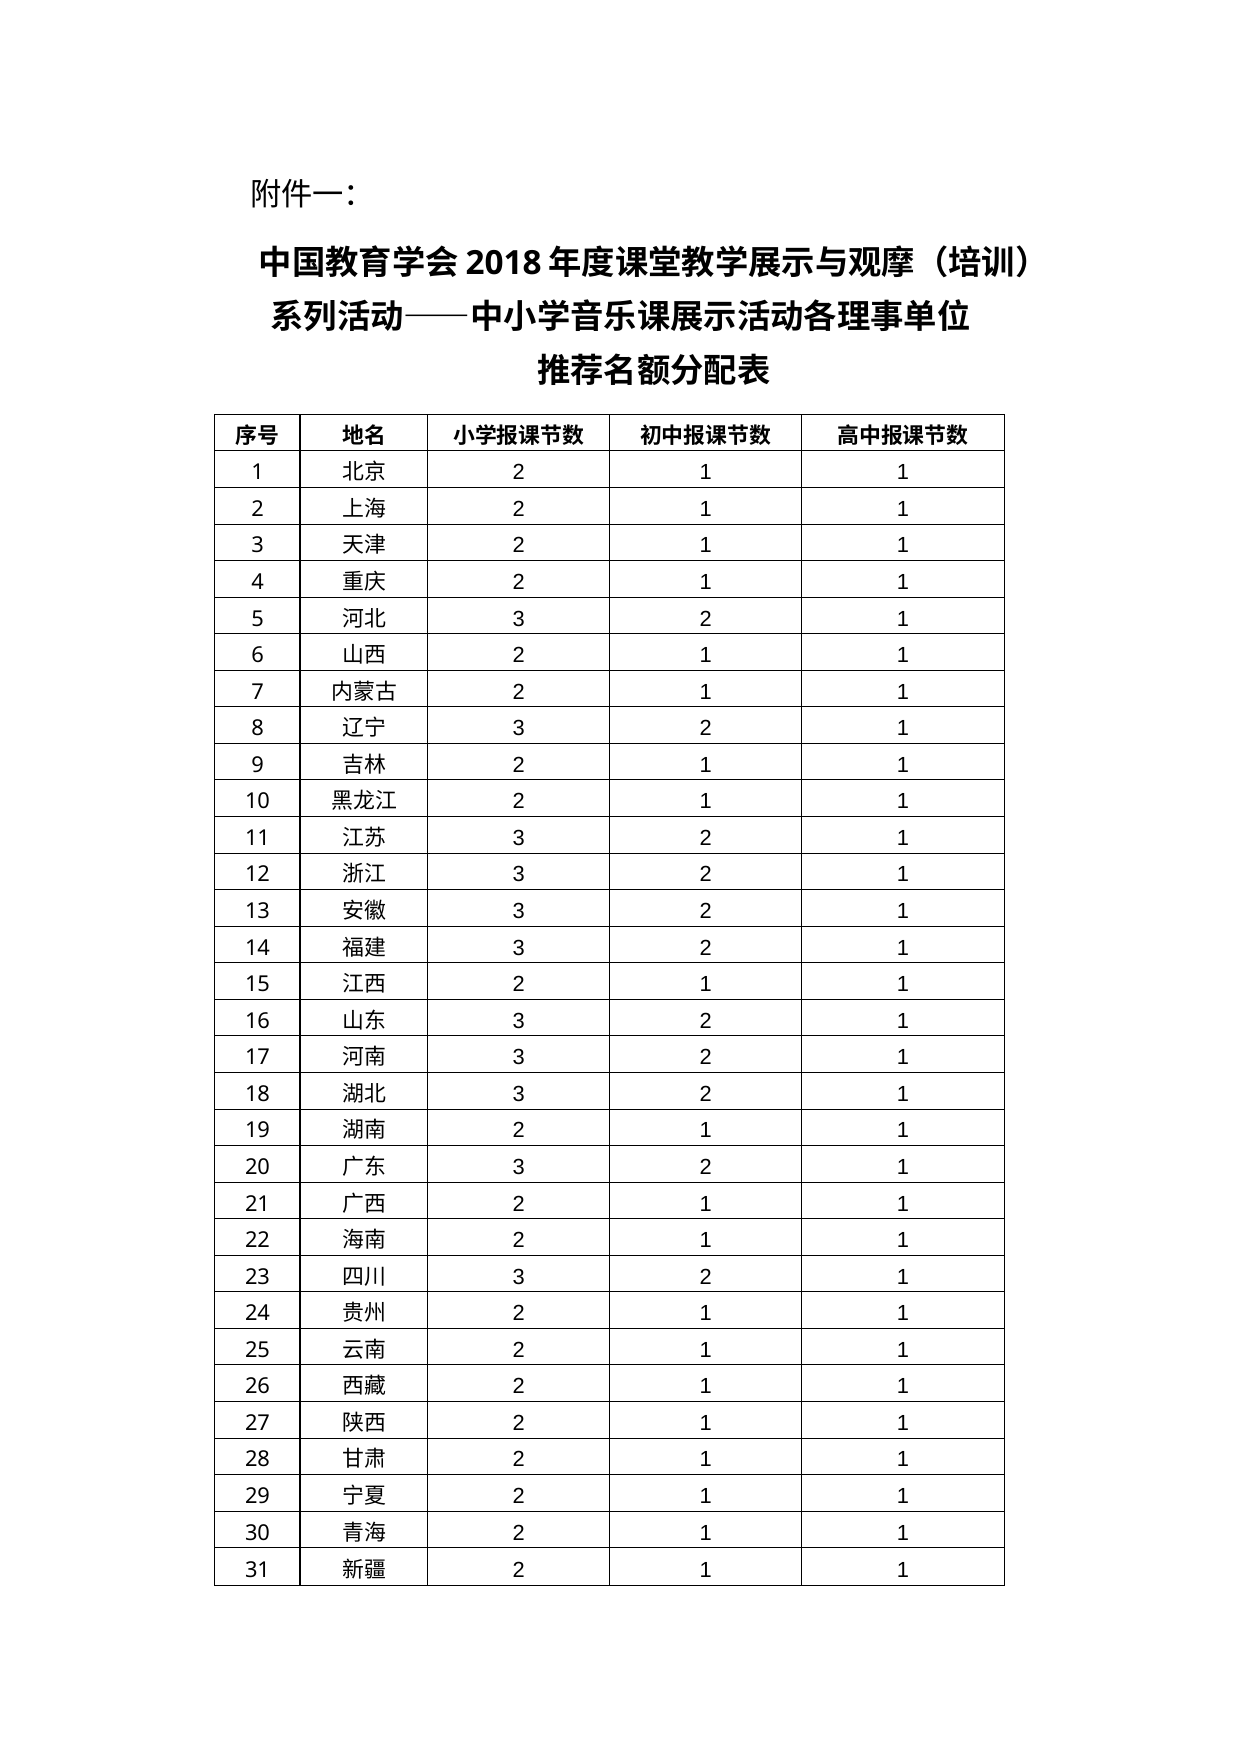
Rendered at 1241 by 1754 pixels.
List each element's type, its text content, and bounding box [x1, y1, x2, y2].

table_cell 1 [802, 817, 1004, 852]
table_cell 2 [215, 488, 299, 523]
table_cell 1 [802, 561, 1004, 597]
table_header 地名 [301, 415, 427, 450]
table_cell 湖北 [301, 1073, 427, 1108]
table_cell 1 [610, 671, 801, 706]
table_cell 1 [610, 561, 801, 597]
table_cell 1 [610, 963, 801, 999]
table_cell 广东 [301, 1146, 427, 1182]
table_cell 8 [215, 707, 299, 743]
table_cell 2 [610, 1036, 801, 1072]
table_cell 2 [610, 854, 801, 889]
table_cell 11 [215, 817, 299, 852]
table_cell 10 [215, 780, 299, 816]
table_cell 内蒙古 [301, 671, 427, 706]
table_cell 陕西 [301, 1402, 427, 1437]
table_cell 1 [802, 1292, 1004, 1328]
table_cell 2 [428, 780, 609, 816]
table_cell 1 [215, 451, 299, 487]
table_cell 黑龙江 [301, 780, 427, 816]
table_cell 6 [215, 634, 299, 670]
table_cell 2 [428, 1183, 609, 1218]
text 附件一： [187, 162, 1053, 216]
table_cell 30 [215, 1512, 299, 1547]
table_cell 2 [610, 707, 801, 743]
table_cell 1 [610, 1402, 801, 1437]
table_cell 3 [428, 817, 609, 852]
table_cell 北京 [301, 451, 427, 487]
table_cell 广西 [301, 1183, 427, 1218]
table_cell 1 [610, 634, 801, 670]
table_cell 2 [428, 1548, 609, 1585]
table_cell 吉林 [301, 744, 427, 779]
table_cell 13 [215, 890, 299, 926]
table_cell 3 [428, 890, 609, 926]
text 中国教育学会2018年度课堂教学展示与观摩（培训）系列活动——中小学音乐课展示活动各理事单位 [187, 231, 1053, 339]
table_cell 1 [802, 890, 1004, 926]
table_cell 1 [610, 451, 801, 487]
table_cell 1 [802, 1512, 1004, 1547]
table_cell 1 [802, 1256, 1004, 1291]
table_cell 4 [215, 561, 299, 597]
table_cell 1 [802, 1036, 1004, 1072]
table_cell 2 [610, 1073, 801, 1108]
table_cell 20 [215, 1146, 299, 1182]
table_cell 1 [802, 1548, 1004, 1585]
table_cell 3 [428, 1000, 609, 1035]
table_cell 1 [610, 780, 801, 816]
table_cell 3 [428, 707, 609, 743]
table_cell 2 [610, 927, 801, 962]
table_cell 贵州 [301, 1292, 427, 1328]
table_cell 河南 [301, 1036, 427, 1072]
table_cell 1 [802, 634, 1004, 670]
table_cell 16 [215, 1000, 299, 1035]
table_cell 12 [215, 854, 299, 889]
table_cell 1 [802, 744, 1004, 779]
table_cell 1 [802, 598, 1004, 633]
table_cell 2 [428, 488, 609, 523]
table_header 小学报课节数 [428, 415, 609, 450]
table_cell 2 [610, 1146, 801, 1182]
table_cell 2 [428, 634, 609, 670]
text 推荐名额分配表 [187, 339, 1053, 393]
table_cell 2 [428, 963, 609, 999]
table_cell 1 [610, 1512, 801, 1547]
table_cell 1 [610, 525, 801, 560]
table_cell 3 [215, 525, 299, 560]
table_cell 17 [215, 1036, 299, 1072]
table_cell 1 [802, 1329, 1004, 1364]
table_cell 福建 [301, 927, 427, 962]
table_cell 31 [215, 1548, 299, 1585]
table_cell 1 [802, 780, 1004, 816]
table_cell 26 [215, 1365, 299, 1401]
table_cell 1 [802, 1146, 1004, 1182]
table_cell 2 [428, 1402, 609, 1437]
table_header 序号 [215, 415, 299, 450]
table_cell 2 [610, 1256, 801, 1291]
table_cell 江西 [301, 963, 427, 999]
table_cell 27 [215, 1402, 299, 1437]
table_cell 1 [802, 927, 1004, 962]
table_cell 天津 [301, 525, 427, 560]
table_cell 2 [428, 1512, 609, 1547]
table_cell 宁夏 [301, 1475, 427, 1511]
table_header 初中报课节数 [610, 415, 801, 450]
table_cell 24 [215, 1292, 299, 1328]
table_cell 3 [428, 1073, 609, 1108]
table_cell 海南 [301, 1219, 427, 1255]
table_cell 1 [610, 1219, 801, 1255]
table_cell 1 [610, 1329, 801, 1364]
table_cell 2 [428, 525, 609, 560]
table_cell 1 [802, 488, 1004, 523]
table_cell 19 [215, 1110, 299, 1145]
table_cell 3 [428, 598, 609, 633]
table_cell 2 [428, 671, 609, 706]
table_cell 1 [610, 1110, 801, 1145]
table_cell 2 [428, 1110, 609, 1145]
table_cell 3 [428, 854, 609, 889]
table_cell 四川 [301, 1256, 427, 1291]
table_cell 1 [610, 1439, 801, 1474]
table_cell 5 [215, 598, 299, 633]
table_cell 青海 [301, 1512, 427, 1547]
table_cell 1 [610, 1183, 801, 1218]
table_cell 1 [802, 854, 1004, 889]
table_cell 3 [428, 927, 609, 962]
table_cell 山西 [301, 634, 427, 670]
table_cell 18 [215, 1073, 299, 1108]
table_cell 1 [802, 1073, 1004, 1108]
table_cell 1 [802, 963, 1004, 999]
table_cell 1 [802, 451, 1004, 487]
table_cell 1 [802, 671, 1004, 706]
table_cell 25 [215, 1329, 299, 1364]
table_cell 上海 [301, 488, 427, 523]
table_cell 1 [802, 1183, 1004, 1218]
table_cell 1 [802, 1365, 1004, 1401]
table_cell 2 [428, 561, 609, 597]
table_cell 2 [428, 451, 609, 487]
table_cell 3 [428, 1256, 609, 1291]
table_cell 江苏 [301, 817, 427, 852]
table_cell 3 [428, 1146, 609, 1182]
table_cell 安徽 [301, 890, 427, 926]
table_cell 3 [428, 1036, 609, 1072]
table_cell 28 [215, 1439, 299, 1474]
table_cell 1 [610, 1475, 801, 1511]
table_cell 1 [802, 1219, 1004, 1255]
table_cell 甘肃 [301, 1439, 427, 1474]
table_cell 2 [610, 1000, 801, 1035]
table_cell 辽宁 [301, 707, 427, 743]
table_cell 2 [610, 817, 801, 852]
table_cell 2 [428, 1329, 609, 1364]
table_cell 2 [428, 1475, 609, 1511]
table_cell 23 [215, 1256, 299, 1291]
table_cell 21 [215, 1183, 299, 1218]
table_cell 22 [215, 1219, 299, 1255]
table_cell 山东 [301, 1000, 427, 1035]
table_cell 新疆 [301, 1548, 427, 1585]
table_cell 云南 [301, 1329, 427, 1364]
table_header 高中报课节数 [802, 415, 1004, 450]
table_cell 1 [802, 1110, 1004, 1145]
table_cell 2 [428, 744, 609, 779]
table_cell 1 [610, 1548, 801, 1585]
table_cell 西藏 [301, 1365, 427, 1401]
table_cell 1 [610, 744, 801, 779]
table_cell 1 [802, 1439, 1004, 1474]
table_cell 7 [215, 671, 299, 706]
table_cell 9 [215, 744, 299, 779]
table_cell 湖南 [301, 1110, 427, 1145]
table_cell 2 [610, 598, 801, 633]
table_cell 1 [802, 1475, 1004, 1511]
table_cell 29 [215, 1475, 299, 1511]
table_cell 1 [610, 488, 801, 523]
table_cell 1 [802, 525, 1004, 560]
table_cell 2 [428, 1365, 609, 1401]
table_cell 1 [802, 1402, 1004, 1437]
table_cell 14 [215, 927, 299, 962]
table_cell 1 [610, 1365, 801, 1401]
table_cell 1 [610, 1292, 801, 1328]
table_cell 浙江 [301, 854, 427, 889]
table_cell 河北 [301, 598, 427, 633]
table_cell 15 [215, 963, 299, 999]
table_cell 2 [610, 890, 801, 926]
table_cell 1 [802, 1000, 1004, 1035]
table_cell 1 [802, 707, 1004, 743]
table_cell 重庆 [301, 561, 427, 597]
table_cell 2 [428, 1439, 609, 1474]
table_cell 2 [428, 1219, 609, 1255]
table_cell 2 [428, 1292, 609, 1328]
